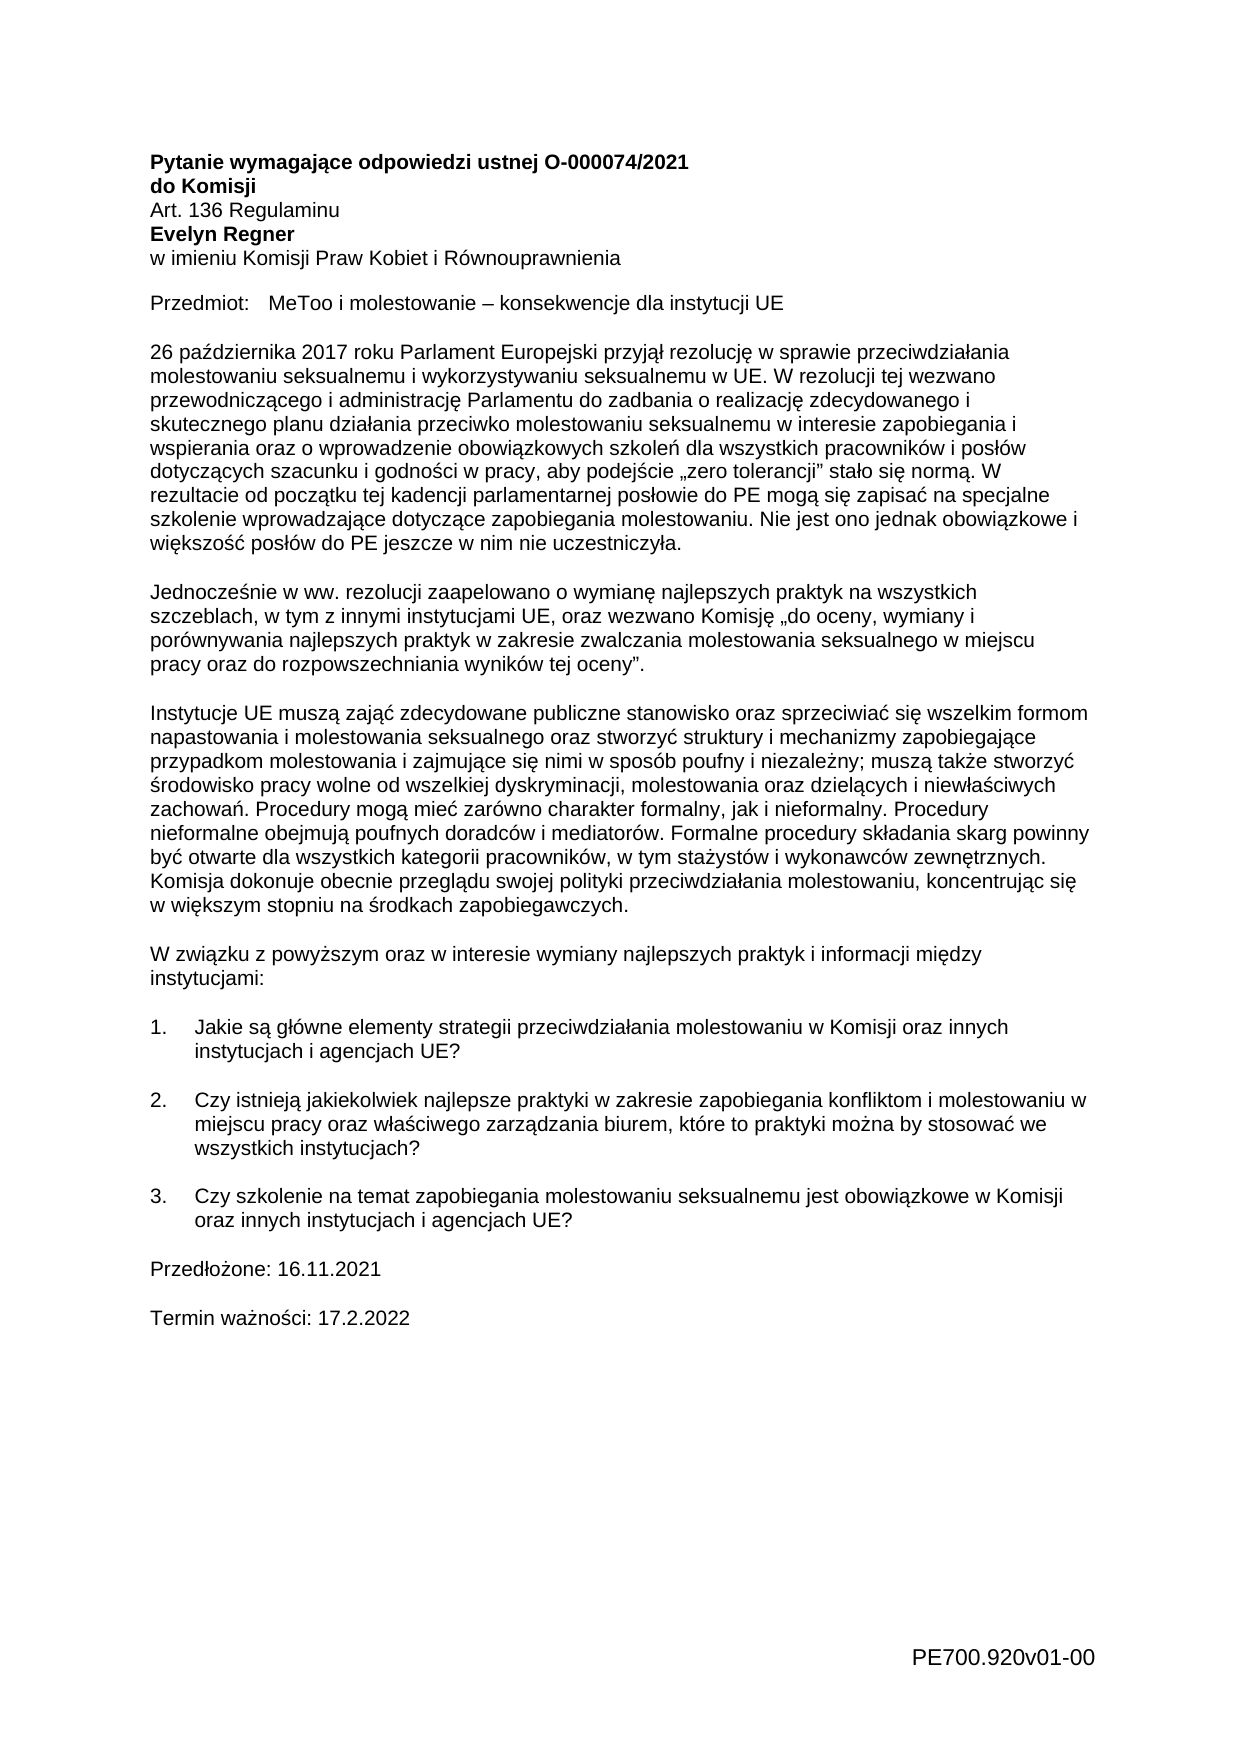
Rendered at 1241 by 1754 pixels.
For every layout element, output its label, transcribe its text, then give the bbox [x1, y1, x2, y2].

text W związku z powyższym oraz w interesie wymiany najlepszych praktyk i informacji między instytucjami: [150, 942, 1090, 989]
text Przedmiot: MeToo i molestowanie – konsekwencje dla instytucji UE [150, 291, 1090, 314]
text Instytucje UE muszą zająć zdecydowane publiczne stanowisko oraz sprzeciwiać się wszelkim formom napastowania i molestowania seksualnego oraz stworzyć struktury i mechanizmy zapobiegające przypadkom molestowania i zajmujące się nimi w sposób poufny i niezależny; muszą także stworzyć środowisko pracy wolne od wszelkiej dyskryminacji, molestowania oraz dzielących i niewłaściwych zachowań. Procedury mogą mieć zarówno charakter formalny, jak i nieformalny. Procedury nieformalne obejmują poufnych doradców i mediatorów. Formalne procedury składania skarg powinny być otwarte dla wszystkich kategorii pracowników, w tym stażystów i wykonawców zewnętrznych. Komisja dokonuje obecnie przeglądu swojej polityki przeciwdziałania molestowaniu, koncentrując się w większym stopniu na środkach zapobiegawczych. [150, 701, 1090, 917]
text Przedłożone: 16.11.2021 [150, 1257, 1090, 1281]
text Evelyn Regner w imieniu Komisji Praw Kobiet i Równouprawnienia [150, 222, 1090, 270]
text do Komisji [150, 174, 1090, 198]
list 2. Czy istnieją jakiekolwiek najlepsze praktyki w zakresie zapobiegania konfliktom i molestowaniu w miejscu pracy oraz właściwego zarządzania biurem, które to praktyki można by stosować we wszystkich instytucjach? [150, 1087, 1090, 1159]
text 26 października 2017 roku Parlament Europejski przyjął rezolucję w sprawie przeciwdziałania molestowaniu seksualnemu i wykorzystywaniu seksualnemu w UE. W rezolucji tej wezwano przewodniczącego i administrację Parlamentu do zadbania o realizację zdecydowanego i skutecznego planu działania przeciwko molestowaniu seksualnemu w interesie zapobiegania i wspierania oraz o wprowadzenie obowiązkowych szkoleń dla wszystkich pracowników i posłów dotyczących szacunku i godności w pracy, aby podejście „zero tolerancji” stało się normą. W rezultacie od początku tej kadencji parlamentarnej posłowie do PE mogą się zapisać na specjalne szkolenie wprowadzające dotyczące zapobiegania molestowaniu. Nie jest ono jednak obowiązkowe i większość posłów do PE jeszcze w nim nie uczestniczyła. [150, 339, 1090, 555]
list 3. Czy szkolenie na temat zapobiegania molestowaniu seksualnemu jest obowiązkowe w Komisji oraz innych instytucjach i agencjach UE? [150, 1184, 1090, 1232]
text Jednocześnie w ww. rezolucji zaapelowano o wymianę najlepszych praktyk na wszystkich szczeblach, w tym z innymi instytucjami UE, oraz wezwano Komisję „do oceny, wymiany i porównywania najlepszych praktyk w zakresie zwalczania molestowania seksualnego w miejscu pracy oraz do rozpowszechniania wyników tej oceny”. [150, 580, 1090, 676]
text Art. 136 Regulaminu [150, 198, 1090, 222]
list 1. Jakie są główne elementy strategii przeciwdziałania molestowaniu w Komisji oraz innych instytucjach i agencjach UE? [150, 1014, 1090, 1062]
text Pytanie wymagające odpowiedzi ustnej O-000074/2021 [150, 150, 1090, 174]
text Termin ważności: 17.2.2022 [150, 1306, 1090, 1330]
